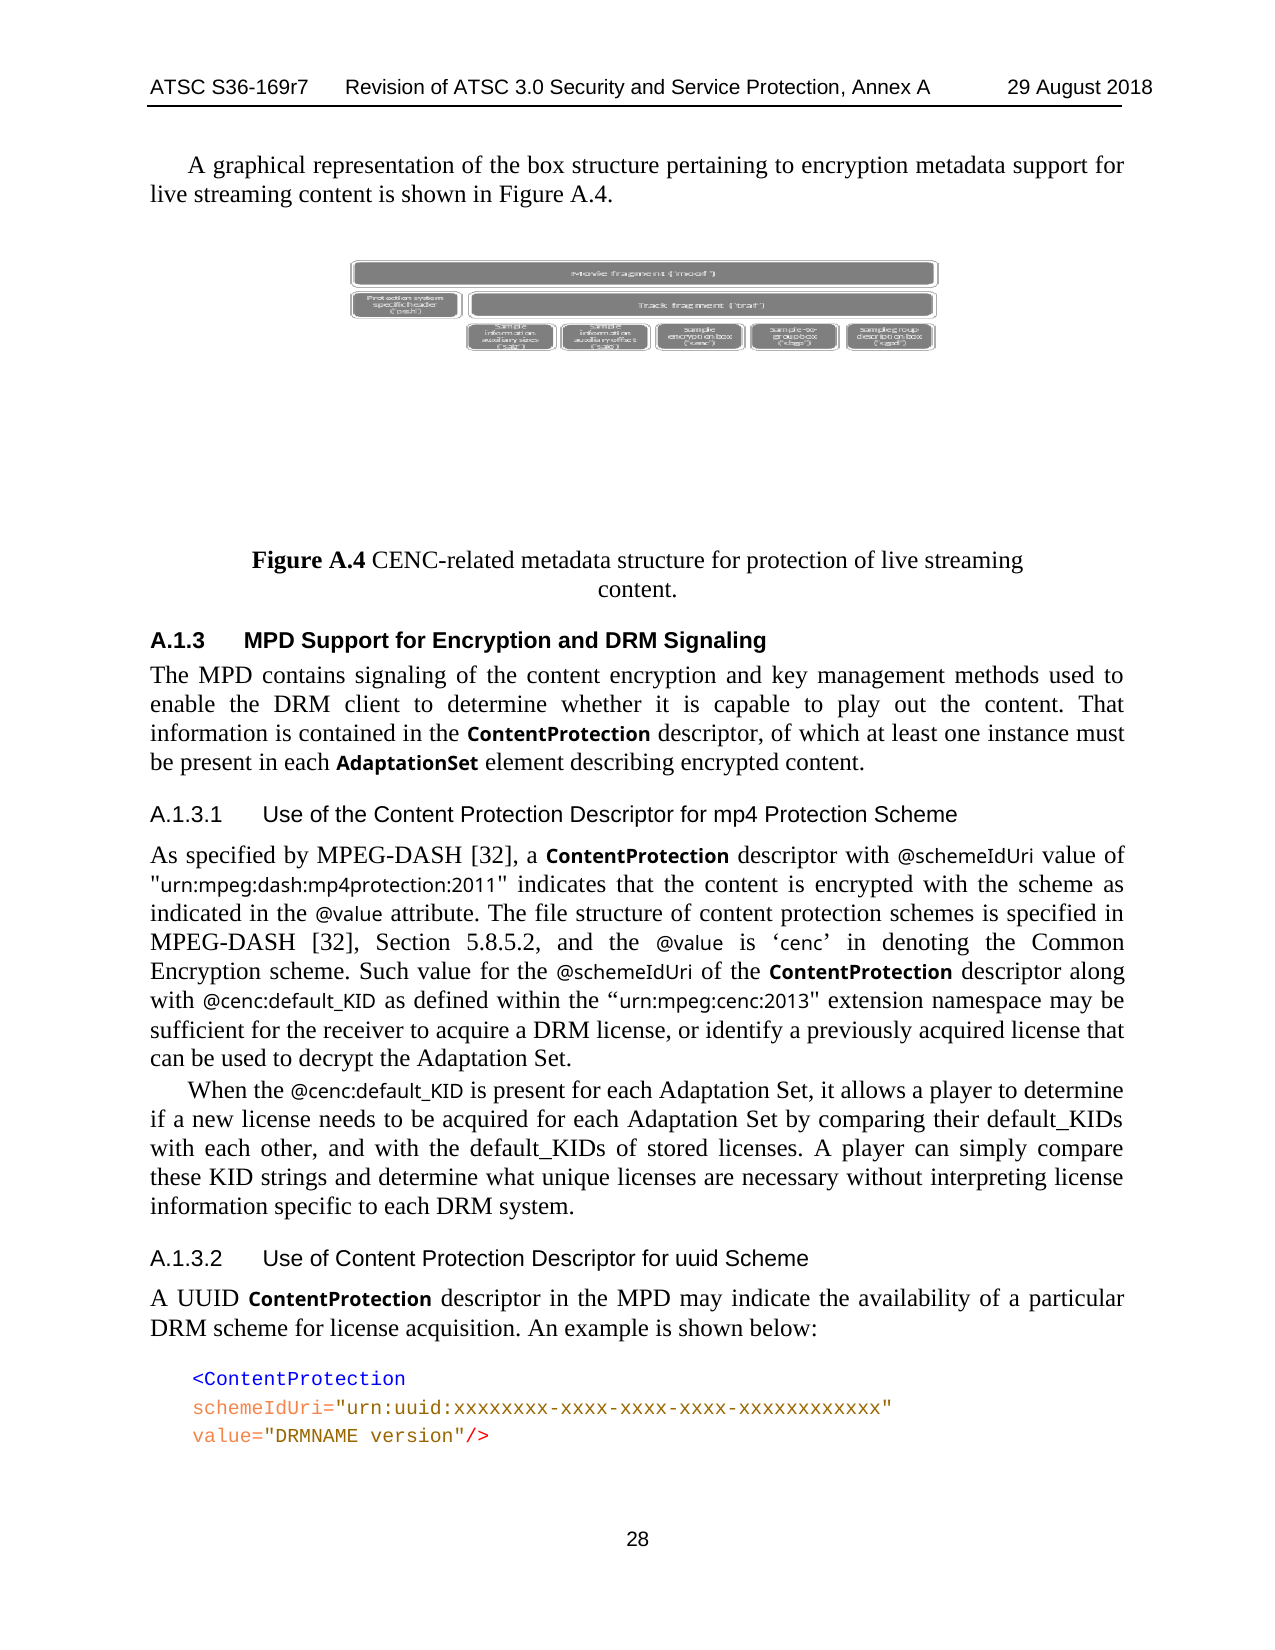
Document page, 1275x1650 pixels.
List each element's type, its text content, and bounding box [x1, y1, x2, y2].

text The MPD contains signaling of the content encryption and key management methods used to enable the DRM client to determine whether it is capable to play out the content. That information is contained in the ContentProtection descriptor, of which at least one instance must be present in each AdaptationSet element describing encrypted content. [150, 660, 1125, 776]
subtitle Use of Content Protection Descriptor for uuid Scheme [150, 1244, 1125, 1271]
text A graphical representation of the box structure pertaining to encryption metadata support for live streaming content is shown in Figure A.4. [150, 150, 1125, 207]
text When the @cenc:default_KID is present for each Adaptation Set, it allows a player to determine if a new license needs to be acquired for each Adaptation Set by comparing their default_KIDs with each other, and with the default_KIDs of stored licenses. A player can simply compare these KID strings and determine what unique licenses are necessary without interpreting license information specific to each DRM system. [150, 1075, 1125, 1219]
subtitle MPD Support for Encryption and DRM Signaling [150, 627, 1125, 654]
text As specified by MPEG-DASH [32], a ContentProtection descriptor with @schemeIdUri value of "urn:mpeg:dash:mp4protection:2011" indicates that the content is encrypted with the scheme as indicated in the @value attribute. The file structure of content protection schemes is specified in MPEG-DASH [32], Section 5.8.5.2, and the @value is ‘cenc’ in denoting the Common Encryption scheme. Such value for the @schemeIdUri of the ContentProtection descriptor along with @cenc:default_KID as defined within the “urn:mpeg:cenc:2013" extension namespace may be sufficient for the receiver to acquire a DRM license, or identify a previously acquired license that can be used to decrypt the Adaptation Set. [150, 840, 1125, 1072]
text Figure A.4 CENC-related metadata structure for protection of live streaming content. [225, 545, 1050, 602]
subtitle Use of the Content Protection Descriptor for mp4 Protection Scheme [150, 801, 1125, 827]
table_cell value="DRMNAME version"/> [188, 1423, 1125, 1452]
text A UUID ContentProtection descriptor in the MPD may indicate the availability of a particular DRM scheme for license acquisition. An example is shown below: [150, 1283, 1125, 1341]
table_cell schemeIdUri="urn:uuid:xxxxxxxx-xxxx-xxxx-xxxx-xxxxxxxxxxxx" [188, 1395, 1125, 1423]
table_header <ContentProtection [188, 1366, 1125, 1395]
